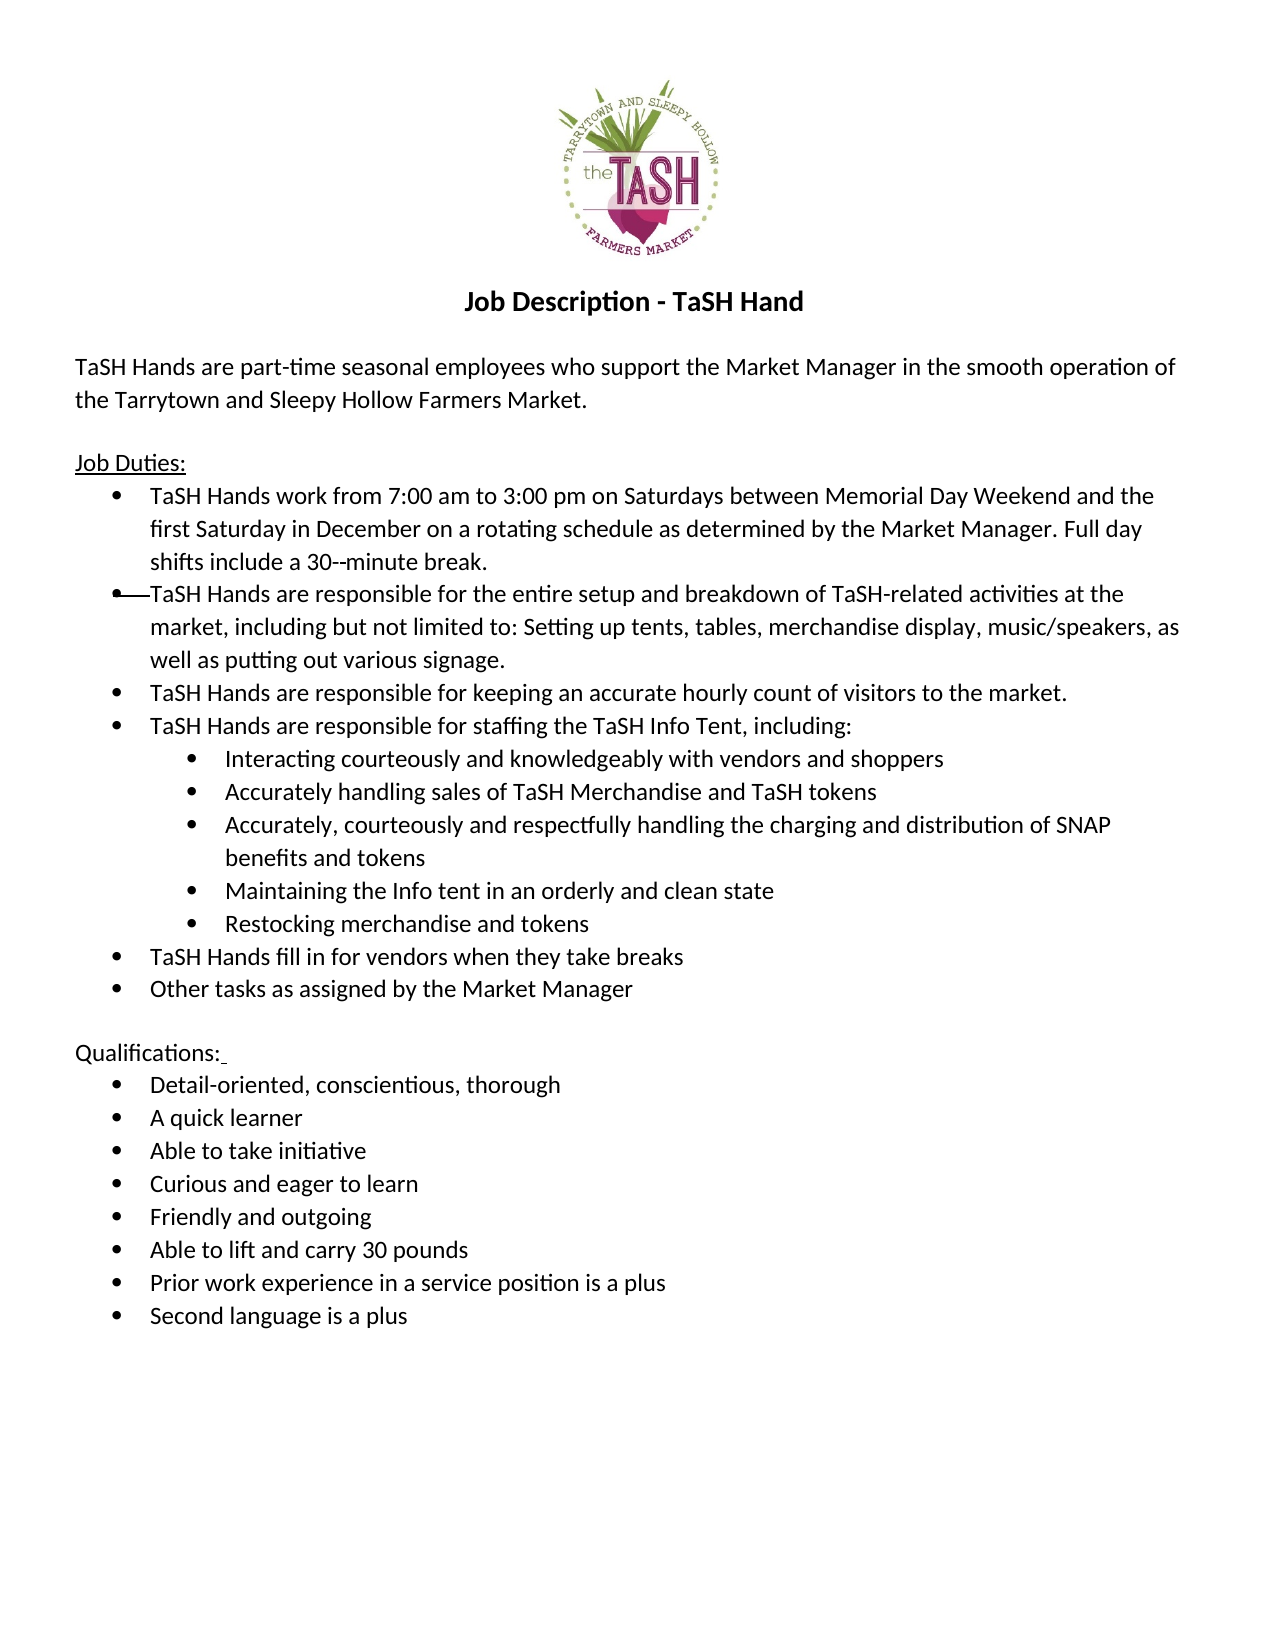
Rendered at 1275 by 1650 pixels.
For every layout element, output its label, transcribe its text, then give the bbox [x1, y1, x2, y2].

list TaSH Hands work from 7:00 am to 3:00 pm on Saturdays between Memorial Day Weekend and the first Saturday in December on a rotating schedule as determined by the Market Manager. Full day shifts include a 30- minute break. [112, 480, 1200, 576]
list Detail-oriented, conscientious, thorough [112, 1070, 1200, 1100]
list Able to take initiative [112, 1136, 1200, 1166]
list TaSH Hands fill in for vendors when they take breaks [112, 941, 1200, 971]
list Curious and eager to learn [112, 1168, 1200, 1199]
list Maintaining the Info tent in an orderly and clean state [187, 875, 1200, 905]
list TaSH Hands are responsible for the entire setup and breakdown of TaSH-related activities at the market, including but not limited to: Setting up tents, tables, merchandise display, music/speakers, as well as putting out various signage. [112, 579, 1200, 675]
list TaSH Hands are responsible for staffing the TaSH Info Tent, including: [112, 710, 1200, 741]
list Restocking merchandise and tokens [187, 908, 1200, 938]
list Other tasks as assigned by the Market Manager [112, 974, 1200, 1004]
text Job Description - TaSH Hand [75, 283, 1200, 349]
list A quick learner [112, 1103, 1200, 1133]
list Able to lift and carry 30 pounds [112, 1234, 1200, 1265]
text Qualifications: [75, 1037, 1200, 1067]
list Second language is a plus [112, 1300, 1200, 1331]
picture [543, 75, 733, 264]
list Accurately handling sales of TaSH Merchandise and TaSH tokens [187, 776, 1200, 807]
list Accurately, courteously and respectfully handling the charging and distribution of SNAP benefits and tokens [187, 809, 1200, 872]
text TaSH Hands are part-time seasonal employees who support the Market Manager in the smooth operation of the Tarrytown and Sleepy Hollow Farmers Market. [75, 351, 1200, 414]
list Prior work experience in a service position is a plus [112, 1267, 1200, 1298]
text Job Duties: [75, 447, 1200, 477]
list Interacting courteously and knowledgeably with vendors and shoppers [187, 743, 1200, 774]
list Friendly and outgoing [112, 1201, 1200, 1232]
list TaSH Hands are responsible for keeping an accurate hourly count of visitors to the market. [112, 677, 1200, 708]
